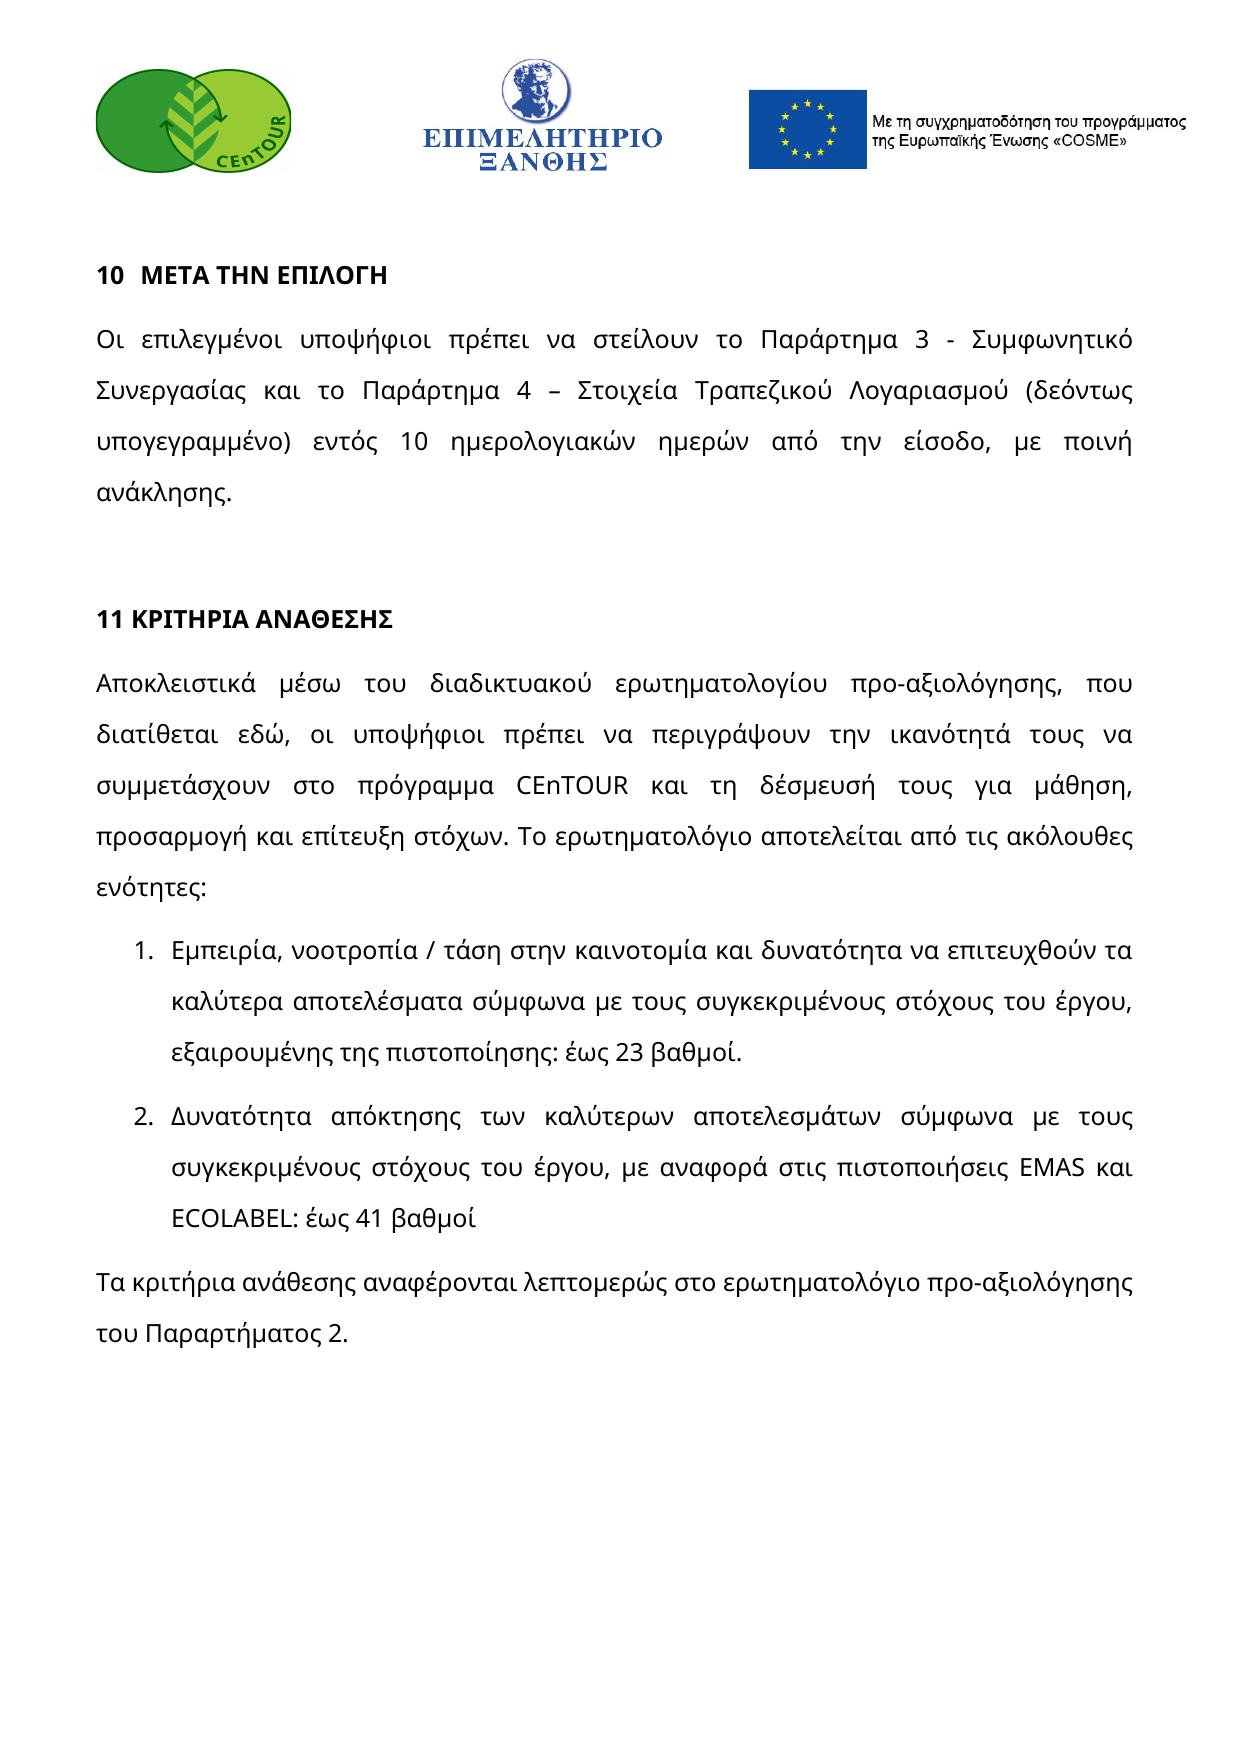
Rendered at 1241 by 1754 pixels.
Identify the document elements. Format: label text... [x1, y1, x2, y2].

text Οι επιλεγμένοι υποψήφιοι πρέπει να στείλουν το Παράρτημα 3 - Συμφωνητικό Συνεργασίας και το Παράρτημα 4 – Στοιχεία Τραπεζικού Λογαριασμού (δεόντως υπογεγραμμένο) εντός 10 ημερολογιακών ημερών από την είσοδο, με ποινή ανάκλησης. [96, 322, 1134, 509]
list Εμπειρία, νοοτροπία / τάση στην καινοτομία και δυνατότητα να επιτευχθούν τα καλύτερα αποτελέσματα σύμφωνα με τους συγκεκριμένους στόχους του έργου, εξαιρουμένης της πιστοποίησης: έως 23 βαθμοί. [133, 933, 1134, 1069]
picture [95, 69, 292, 173]
text Αποκλειστικά μέσω του διαδικτυακού ερωτηματολογίου προ-αξιολόγησης, που διατίθεται εδώ, οι υποψήφιοι πρέπει να περιγράψουν την ικανότητά τους να συμμετάσχουν στο πρόγραμμα CEnTOUR και τη δέσμευσή τους για μάθηση, προσαρμογή και επίτευξη στόχων. Το ερωτηματολόγιο αποτελείται από τις ακόλουθες ενότητες: [96, 665, 1134, 903]
subtitle 11 ΚΡΙΤΗΡΙΑ ΑΝΑΘΕΣΗΣ [96, 602, 1134, 636]
picture [747, 87, 1190, 171]
subtitle ΜΕΤΑ ΤΗΝ ΕΠΙΛΟΓΗ [96, 258, 1134, 292]
text Τα κριτήρια ανάθεσης αναφέρονται λεπτομερώς στο ερωτηματολόγιο προ-αξιολόγησης του Παραρτήματος 2. [96, 1264, 1134, 1349]
list Δυνατότητα απόκτησης των καλύτερων αποτελεσμάτων σύμφωνα με τους συγκεκριμένους στόχους του έργου, με αναφορά στις πιστοποιήσεις EMAS και ECOLABEL: έως 41 βαθμοί [133, 1099, 1134, 1235]
picture [422, 57, 663, 171]
